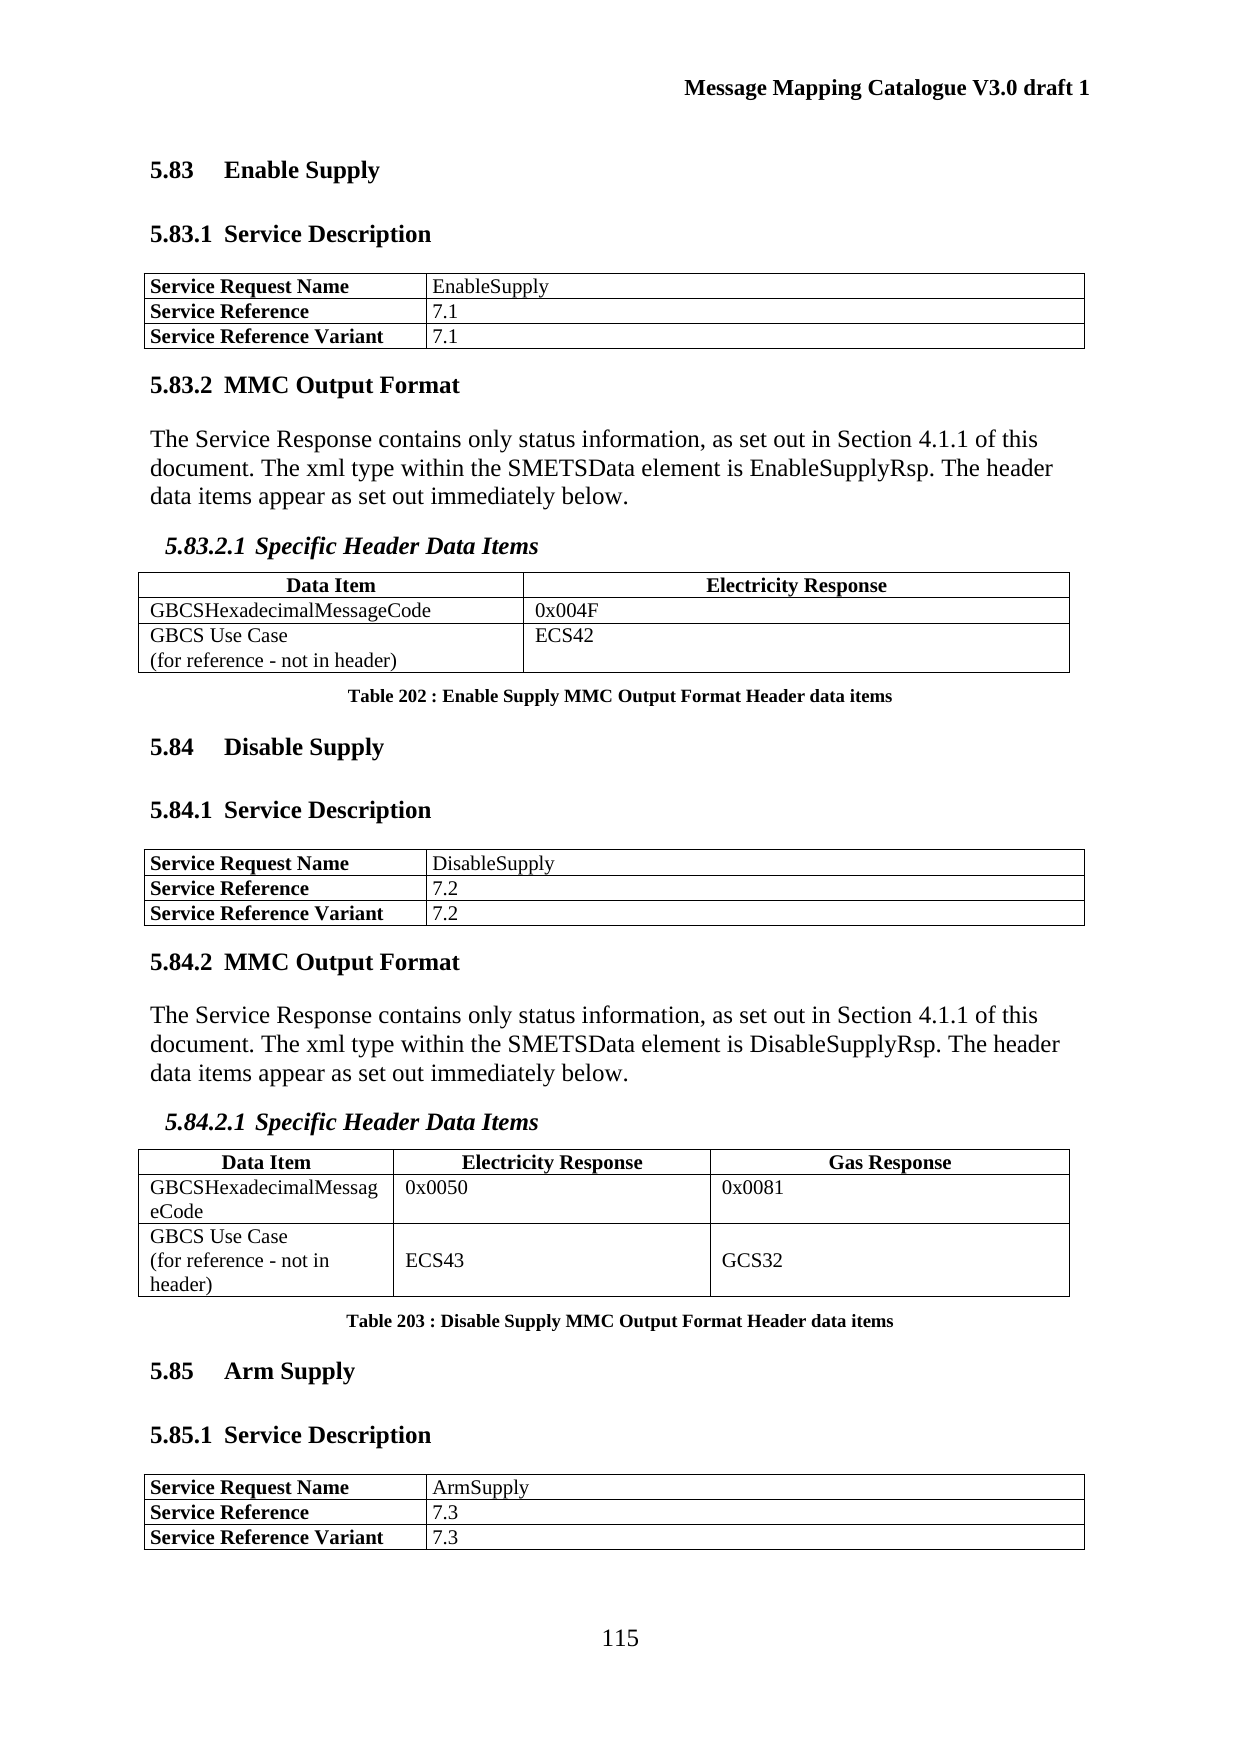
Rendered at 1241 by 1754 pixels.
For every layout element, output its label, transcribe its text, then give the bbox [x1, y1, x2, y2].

subtitle Service Description [150, 219, 1090, 248]
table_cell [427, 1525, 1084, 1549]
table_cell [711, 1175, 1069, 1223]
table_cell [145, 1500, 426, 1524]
subtitle Disable Supply [150, 732, 1090, 760]
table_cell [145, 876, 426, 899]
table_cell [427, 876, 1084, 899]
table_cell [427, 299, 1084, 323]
subtitle MMC Output Format [150, 370, 1090, 399]
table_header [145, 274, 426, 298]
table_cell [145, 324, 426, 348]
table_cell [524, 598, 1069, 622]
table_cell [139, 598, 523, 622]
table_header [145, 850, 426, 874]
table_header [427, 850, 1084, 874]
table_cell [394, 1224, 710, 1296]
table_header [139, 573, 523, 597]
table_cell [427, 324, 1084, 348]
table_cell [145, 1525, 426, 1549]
subtitle Specific Header Data Items [165, 531, 1090, 560]
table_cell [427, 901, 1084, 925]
text The Service Response contains only status information, as set out in Section 4.1.1 of this document. The xml type within the SMETSData element is DisableSupplyRsp. The header data items appear as set out immediately below. [150, 1000, 1090, 1087]
subtitle Arm Supply [150, 1356, 1090, 1385]
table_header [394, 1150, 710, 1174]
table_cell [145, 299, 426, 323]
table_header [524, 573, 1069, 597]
text The Service Response contains only status information, as set out in Section 4.1.1 of this document. The xml type within the SMETSData element is EnableSupplyRsp. The header data items appear as set out immediately below. [150, 424, 1090, 510]
subtitle Service Description [150, 1420, 1090, 1449]
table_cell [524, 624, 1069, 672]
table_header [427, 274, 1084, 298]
subtitle Specific Header Data Items [165, 1107, 1090, 1136]
subtitle Service Description [150, 796, 1090, 824]
subtitle Enable Supply [150, 155, 1090, 184]
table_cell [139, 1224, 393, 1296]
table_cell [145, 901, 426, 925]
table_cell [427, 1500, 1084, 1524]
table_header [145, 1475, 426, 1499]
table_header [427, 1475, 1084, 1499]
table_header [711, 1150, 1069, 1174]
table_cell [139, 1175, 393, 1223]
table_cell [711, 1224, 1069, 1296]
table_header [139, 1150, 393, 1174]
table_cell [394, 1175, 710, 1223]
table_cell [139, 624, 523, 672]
subtitle MMC Output Format [150, 947, 1090, 975]
